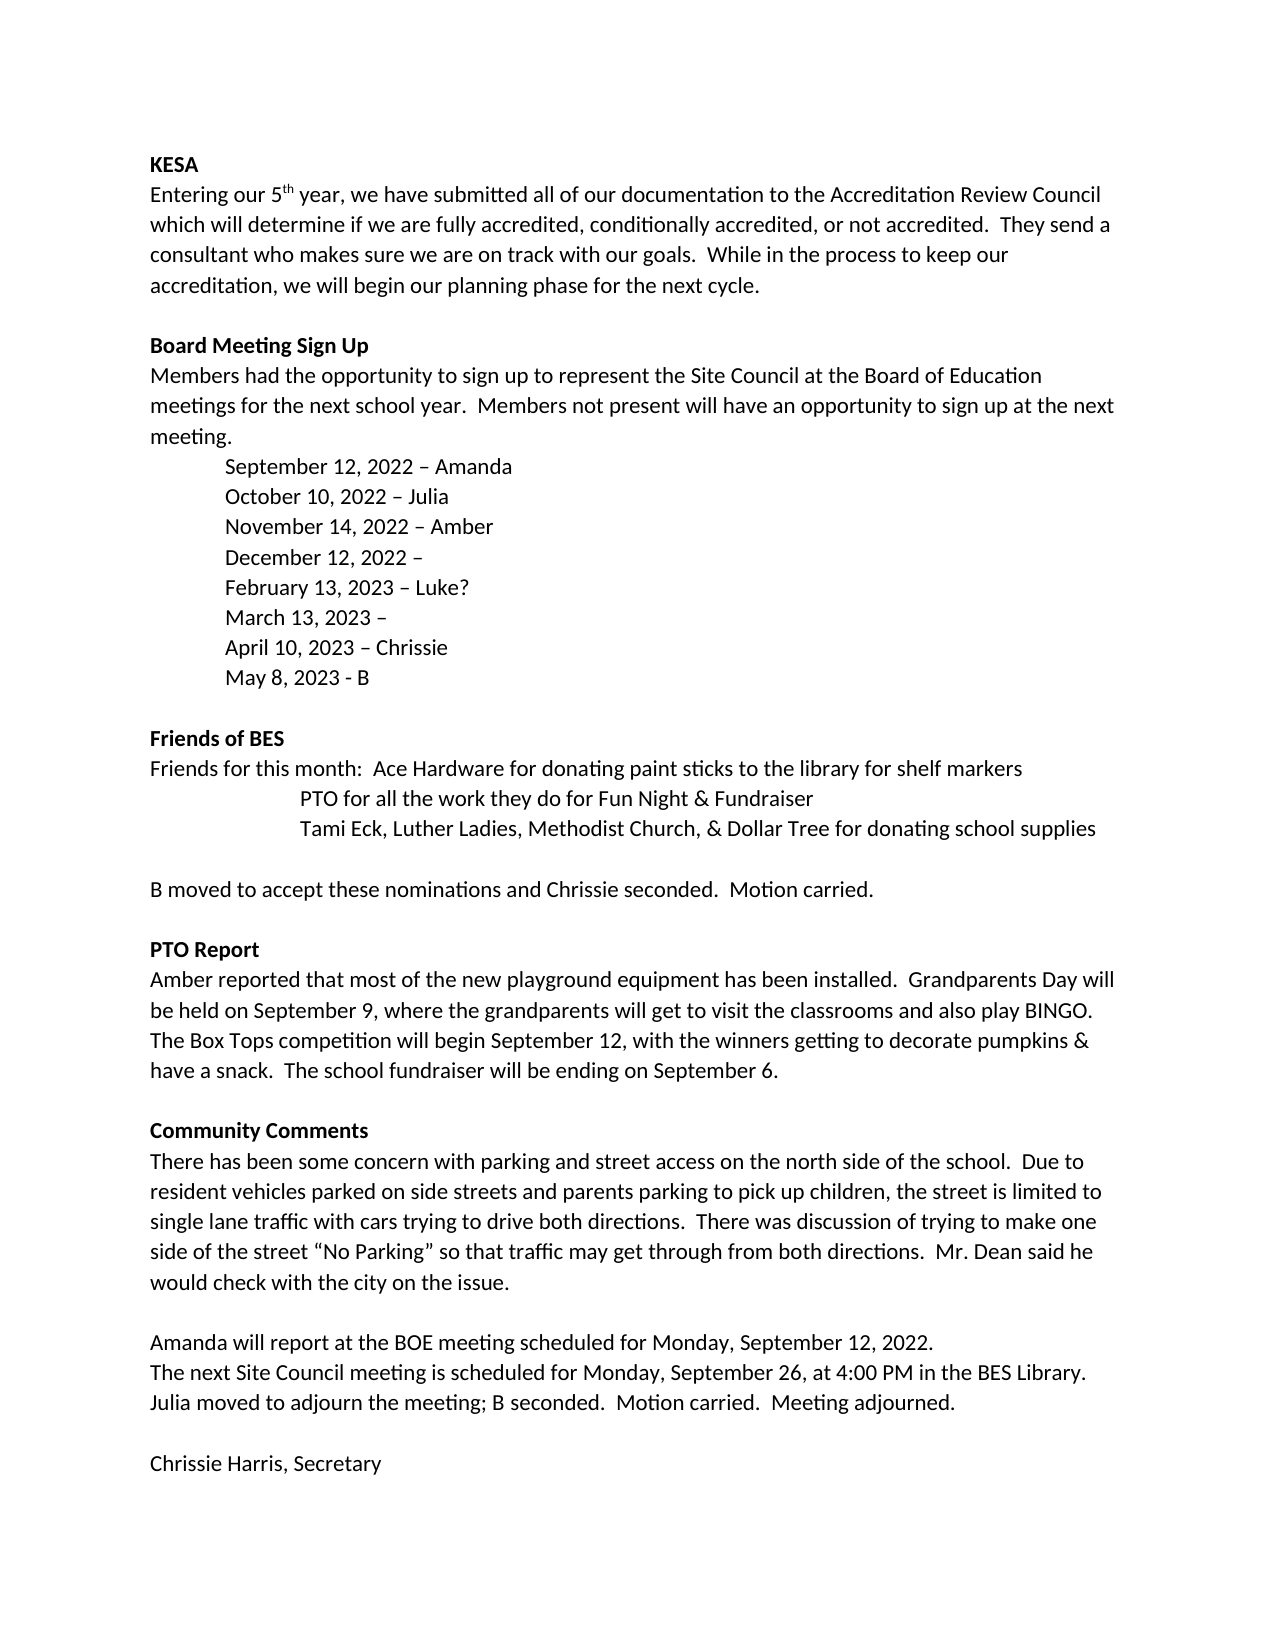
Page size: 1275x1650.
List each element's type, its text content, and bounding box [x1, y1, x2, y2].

text There has been some concern with parking and street access on the north side of the school. Due to resident vehicles parked on side streets and parents parking to pick up children, the street is limited to single lane traffic with cars trying to drive both directions. There was discussion of trying to make one side of the street “No Parking” so that traffic may get through from both directions. Mr. Dean said he would check with the city on the issue. [150, 1147, 1125, 1296]
text October 10, 2022 – Julia [150, 482, 1125, 510]
text Entering our 5th year, we have submitted all of our documentation to the Accreditation Review Council which will determine if we are fully accredited, conditionally accredited, or not accredited. They send a consultant who makes sure we are on track with our goals. While in the process to keep our accreditation, we will begin our planning phase for the next cycle. [150, 180, 1125, 299]
text Members had the opportunity to sign up to represent the Site Council at the Board of Education meetings for the next school year. Members not present will have an opportunity to sign up at the next meeting. [150, 361, 1125, 450]
text Amber reported that most of the new playground equipment has been installed. Grandparents Day will be held on September 9, where the grandparents will get to visit the classrooms and also play BINGO. The Box Tops competition will begin September 12, with the winners getting to decorate pumpkins & have a snack. The school fundraiser will be ending on September 6. [150, 966, 1125, 1084]
text Chrissie Harris, Secretary [150, 1449, 1125, 1477]
text Friends of BES [150, 724, 1125, 752]
text September 12, 2022 – Amanda [150, 452, 1125, 480]
text The next Site Council meeting is scheduled for Monday, September 26, at 4:00 PM in the BES Library. [150, 1358, 1125, 1386]
text B moved to accept these nominations and Chrissie seconded. Motion carried. [150, 875, 1125, 903]
text May 8, 2023 - B [150, 663, 1125, 692]
text PTO for all the work they do for Fun Night & Fundraiser [150, 784, 1125, 812]
text April 10, 2023 – Chrissie [150, 633, 1125, 661]
text Friends for this month: Ace Hardware for donating paint sticks to the library for shelf markers [150, 754, 1125, 782]
text March 13, 2023 – [150, 603, 1125, 631]
text Amanda will report at the BOE meeting scheduled for Monday, September 12, 2022. [150, 1328, 1125, 1356]
text KESA [150, 150, 1125, 178]
text PTO Report [150, 935, 1125, 963]
text November 14, 2022 – Amber [150, 512, 1125, 541]
text Julia moved to adjourn the meeting; B seconded. Motion carried. Meeting adjourned. [150, 1388, 1125, 1417]
text Community Comments [150, 1117, 1125, 1145]
text February 13, 2023 – Luke? [150, 573, 1125, 601]
text Tami Eck, Luther Ladies, Methodist Church, & Dollar Tree for donating school supplies [150, 814, 1125, 843]
text December 12, 2022 – [150, 543, 1125, 571]
text Board Meeting Sign Up [150, 331, 1125, 359]
